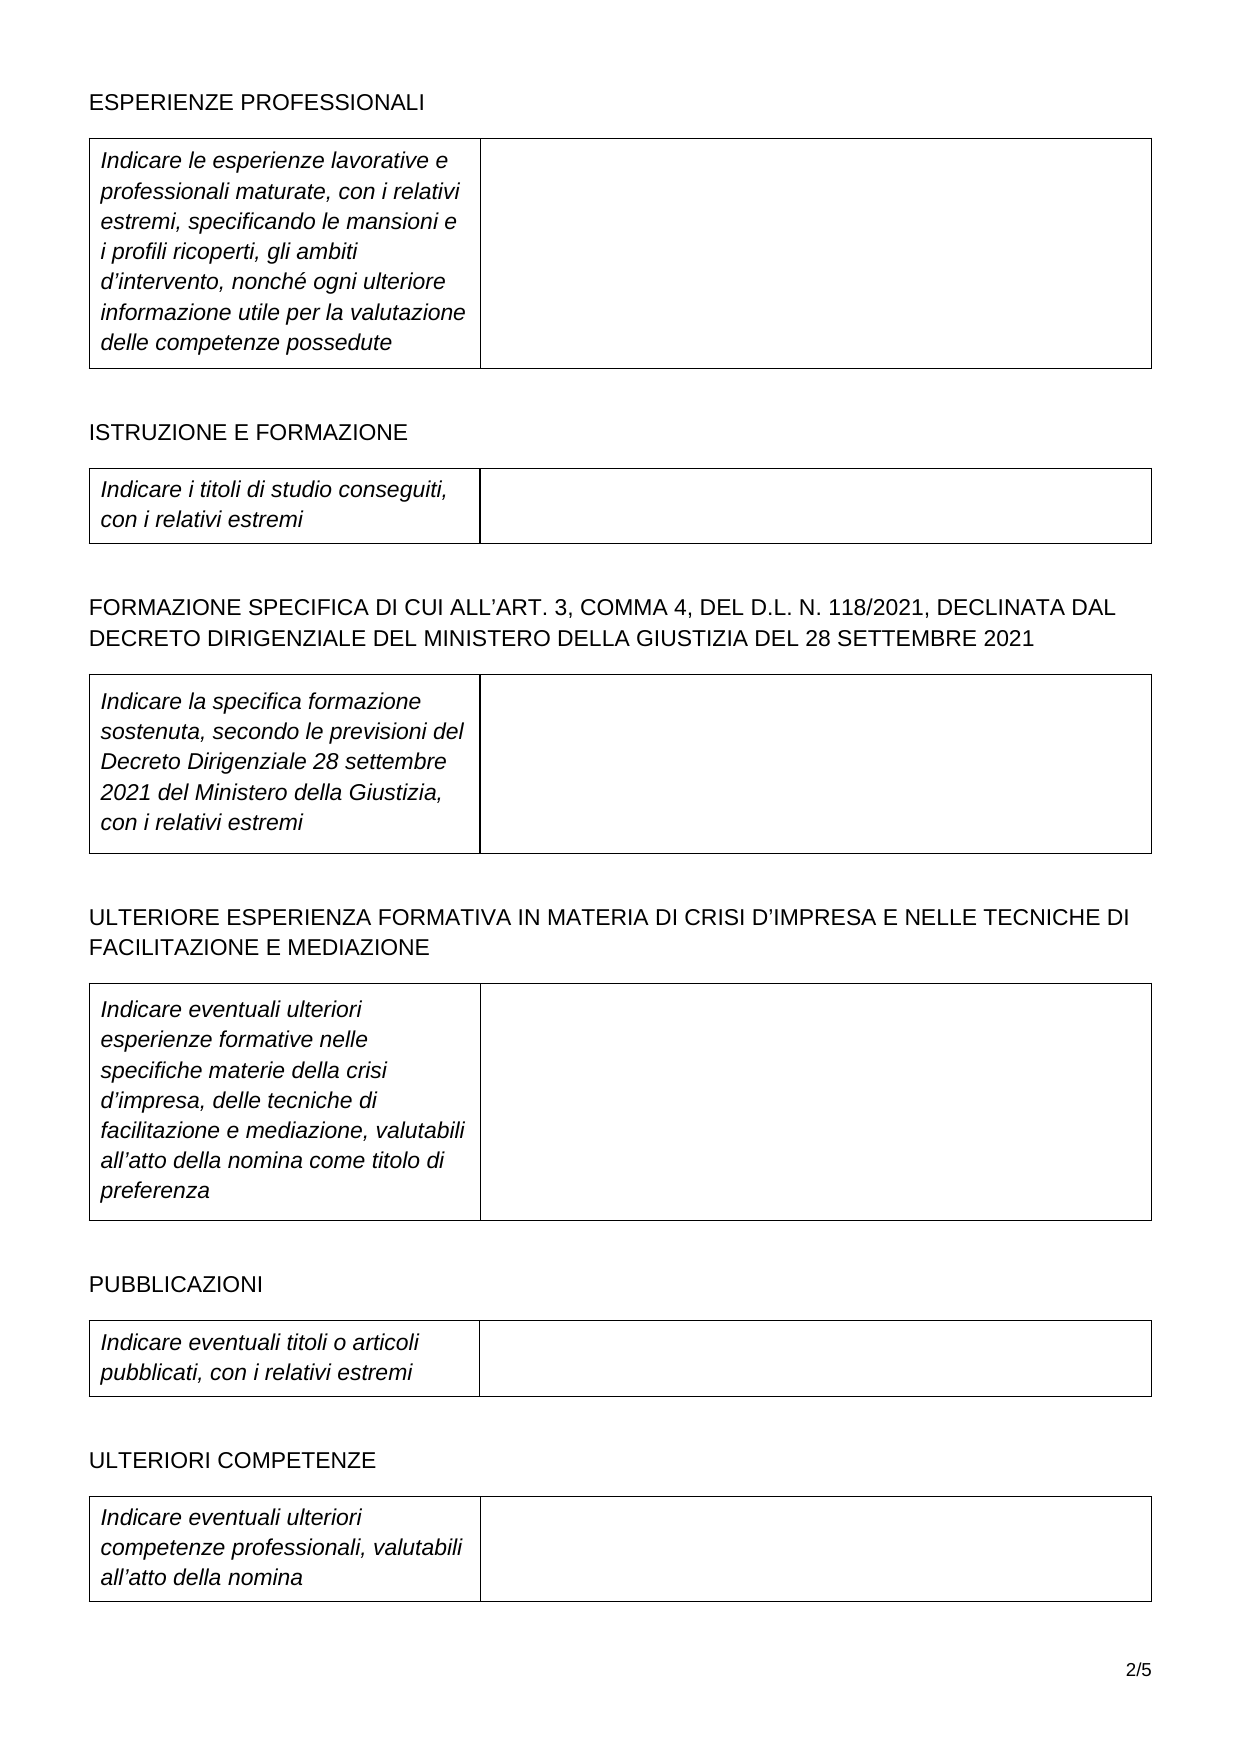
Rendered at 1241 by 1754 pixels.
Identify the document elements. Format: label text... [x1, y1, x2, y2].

table_header Indicare i titoli di studio conseguiti, con i relativi estremi [90, 469, 479, 543]
table_header Indicare le esperienze lavorative e professionali maturate, con i relativi estremi, specificando le mansioni e i profili ricoperti, gli ambiti d’intervento, nonché ogni ulteriore informazione utile per la valutazione delle competenze possedute [90, 139, 480, 368]
table_header [481, 675, 1151, 852]
table_header Indicare eventuali ulteriori competenze professionali, valutabili all’atto della nomina [90, 1497, 480, 1601]
table_header [481, 984, 1151, 1220]
table_header Indicare la specifica formazione sostenuta, secondo le previsioni del Decreto Dirigenziale 28 settembre 2021 del Ministero della Giustizia, con i relativi estremi [90, 675, 479, 852]
text ULTERIORI COMPETENZE [89, 1447, 1152, 1474]
text ESPERIENZE PROFESSIONALI [89, 89, 1152, 115]
table_header [481, 139, 1151, 368]
text FORMAZIONE SPECIFICA DI CUI ALL’ART. 3, COMMA 4, DEL D.L. N. 118/2021, DECLINATA DAL DECRETO DIRIGENZIALE DEL MINISTERO DELLA GIUSTIZIA DEL 28 SETTEMBRE 2021 [89, 594, 1152, 651]
table_header [481, 1497, 1151, 1601]
table_header Indicare eventuali ulteriori esperienze formative nelle specifiche materie della crisi d’impresa, delle tecniche di facilitazione e mediazione, valutabili all’atto della nomina come titolo di preferenza [90, 984, 480, 1220]
table_header Indicare eventuali titoli o articoli pubblicati, con i relativi estremi [90, 1321, 479, 1396]
text ISTRUZIONE E FORMAZIONE [89, 419, 1152, 445]
text ULTERIORE ESPERIENZA FORMATIVA IN MATERIA DI CRISI D’IMPRESA E NELLE TECNICHE DI FACILITAZIONE E MEDIAZIONE [89, 903, 1152, 960]
table_header [480, 1321, 1151, 1396]
table_header [481, 469, 1151, 543]
text PUBBLICAZIONI [89, 1271, 1152, 1298]
